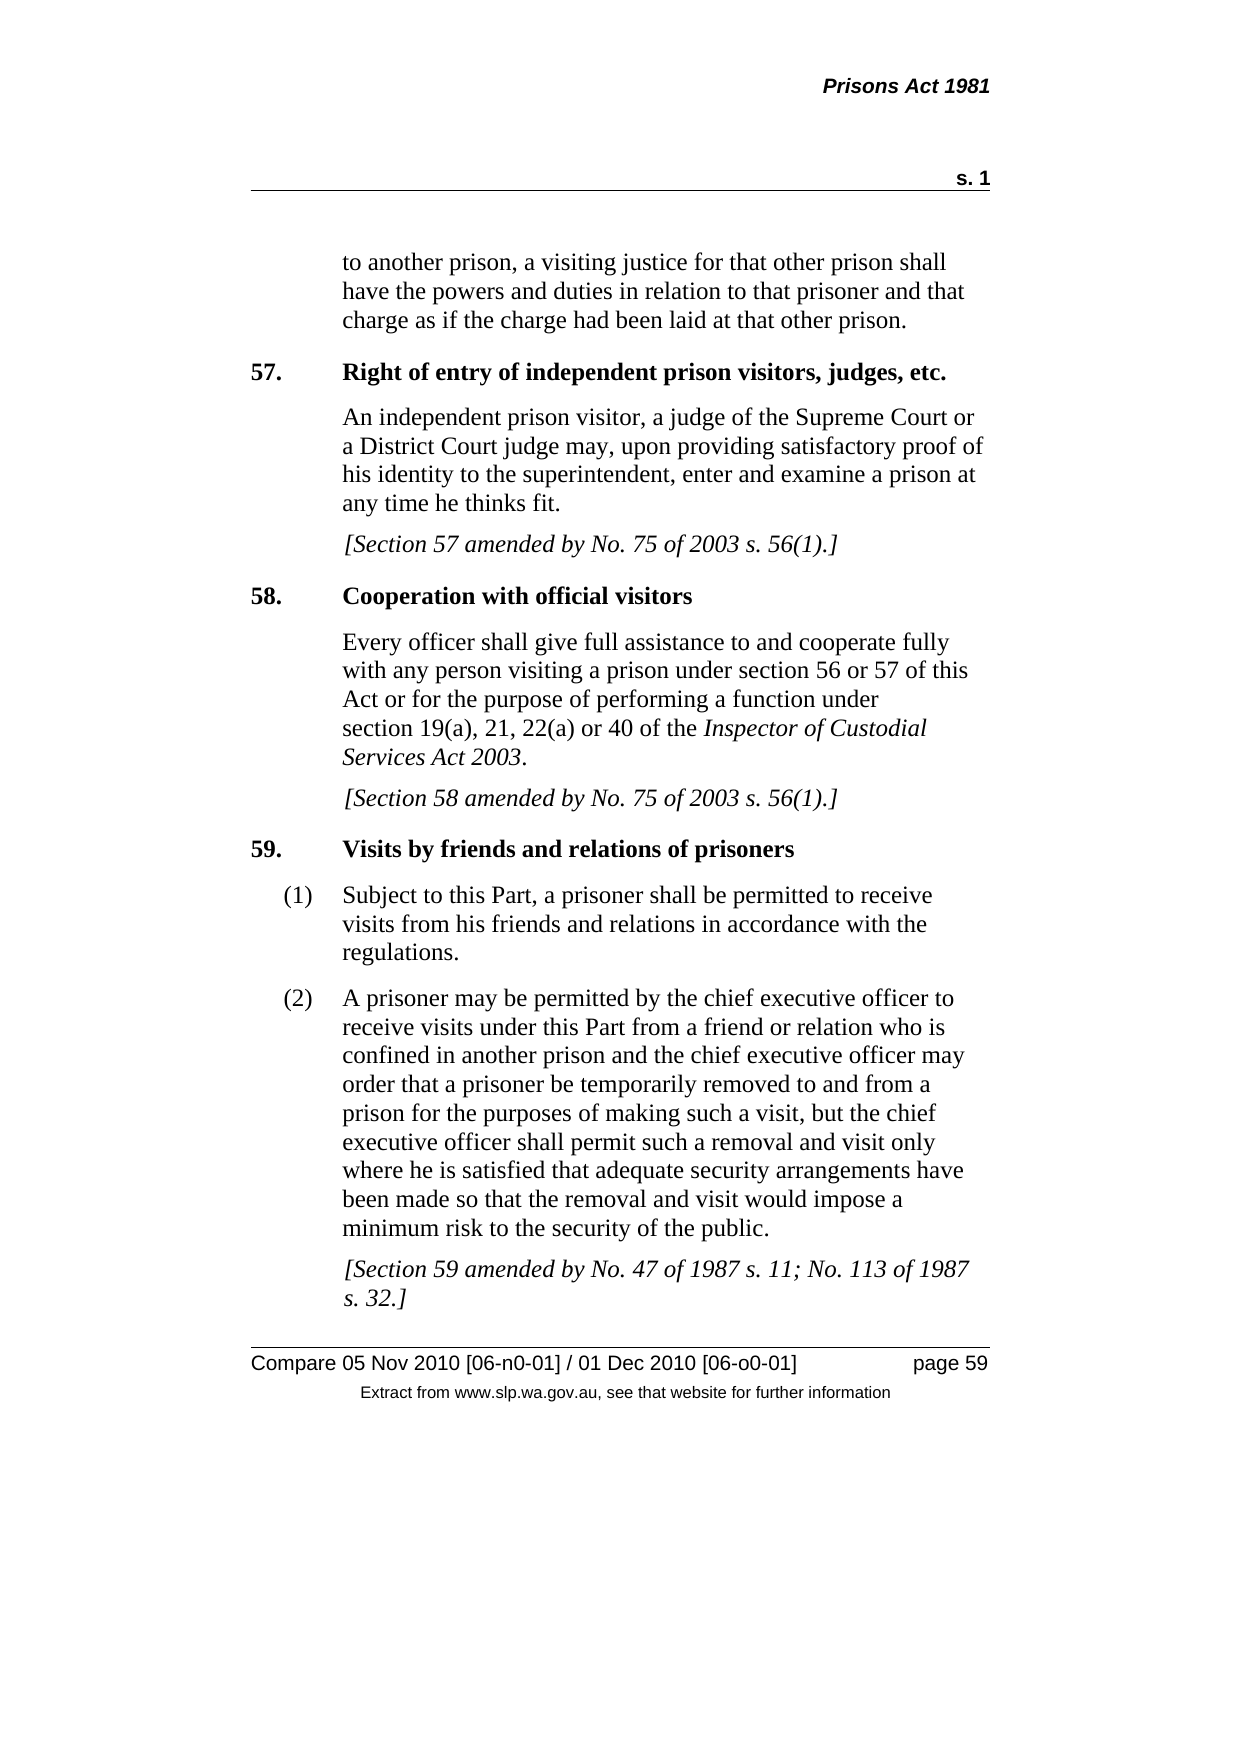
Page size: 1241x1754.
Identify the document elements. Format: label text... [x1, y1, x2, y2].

text [Section 57 amended by No. 75 of 2003 s. 56(1).] [251, 529, 990, 558]
text An independent prison visitor, a judge of the Supreme Court or a District Court judge may, upon providing satisfactory proof of his identity to the superintendent, enter and examine a prison at any time he thinks fit. [251, 402, 990, 517]
text (2) A prisoner may be permitted by the chief executive officer to receive visits under this Part from a friend or relation who is confined in another prison and the chief executive officer may order that a prisoner be temporarily removed to and from a prison for the purposes of making such a visit, but the chief executive officer shall permit such a removal and visit only where he is satisfied that adequate security arrangements have been made so that the removal and visit would impose a minimum risk to the security of the public. [251, 983, 990, 1242]
subtitle 57. Right of entry of independent prison visitors, judges, etc. [251, 357, 990, 385]
text Every officer shall give full assistance to and cooperate fully with any person visiting a prison under section 56 or 57 of this Act or for the purpose of performing a function under section 19(a), 21, 22(a) or 40 of the Inspector of Custodial Services Act 2003. [251, 627, 990, 770]
subtitle 58. Cooperation with official visitors [251, 581, 990, 610]
subtitle 59. Visits by friends and relations of prisoners [251, 834, 990, 863]
text [Section 59 amended by No. 47 of 1987 s. 11; No. 113 of 1987 s. 32.] [251, 1254, 990, 1312]
text (1) Subject to this Part, a prisoner shall be permitted to receive visits from his friends and relations in accordance with the regulations. [251, 880, 990, 966]
text [Section 58 amended by No. 75 of 2003 s. 56(1).] [251, 783, 990, 812]
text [251, 247, 990, 334]
